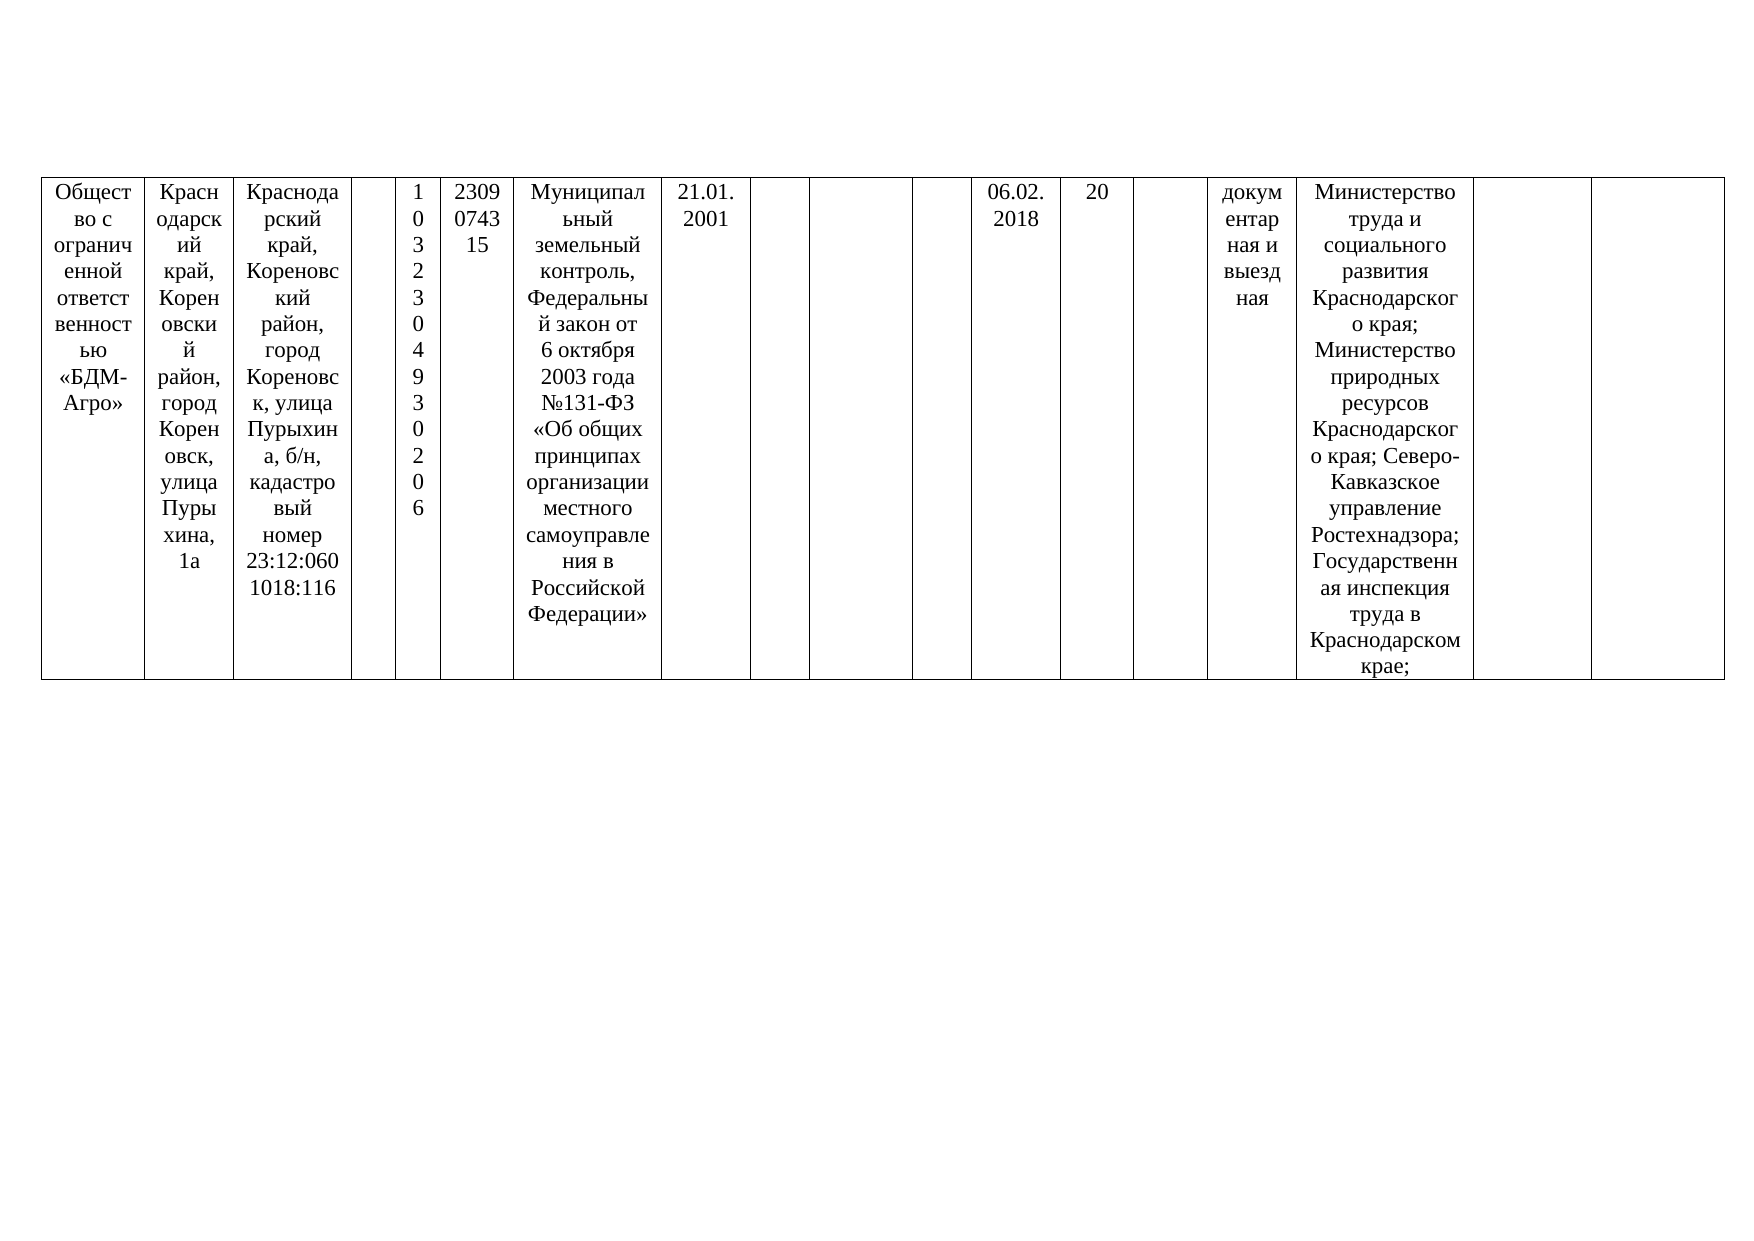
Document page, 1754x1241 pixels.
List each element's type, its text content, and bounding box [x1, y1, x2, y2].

table_cell 1032304930206 [396, 178, 440, 679]
table_cell [1474, 178, 1591, 679]
table_cell 21.01.2001 [662, 178, 750, 679]
table_cell Муниципальный земельный контроль, Федеральный закон от 6 октября 2003 года №131-ФЗ «Об общих принципах организации местного самоуправления в Российской Федерации» [514, 178, 661, 679]
table_cell Краснодарский край, Кореновский район, город Кореновск, улица Пурыхина, 1а [145, 178, 233, 679]
table_cell документарная и выездная [1208, 178, 1296, 679]
table_cell [1134, 178, 1207, 679]
table_cell [913, 178, 971, 679]
table_cell Министерство труда и социального развития Краснодарского края; Министерство природных ресурсов Краснодарского края; Северо-Кавказское управление Ростехнадзора; Государственная инспекция труда в Краснодарском крае; [1297, 178, 1473, 679]
table_cell 2309074315 [441, 178, 513, 679]
table_cell 20 [1061, 178, 1133, 679]
table_cell [810, 178, 912, 679]
table_cell [1592, 178, 1724, 679]
table_cell Общество с ограниченной ответственностью «БДМ-Агро» [42, 178, 144, 679]
table_cell 06.02.2018 [972, 178, 1060, 679]
table_cell [352, 178, 395, 679]
table_cell [751, 178, 809, 679]
table_cell Краснодарский край, Кореновский район, город Кореновск, улица Пурыхина, б/н, кадастровый номер 23:12:0601018:116 [234, 178, 351, 679]
